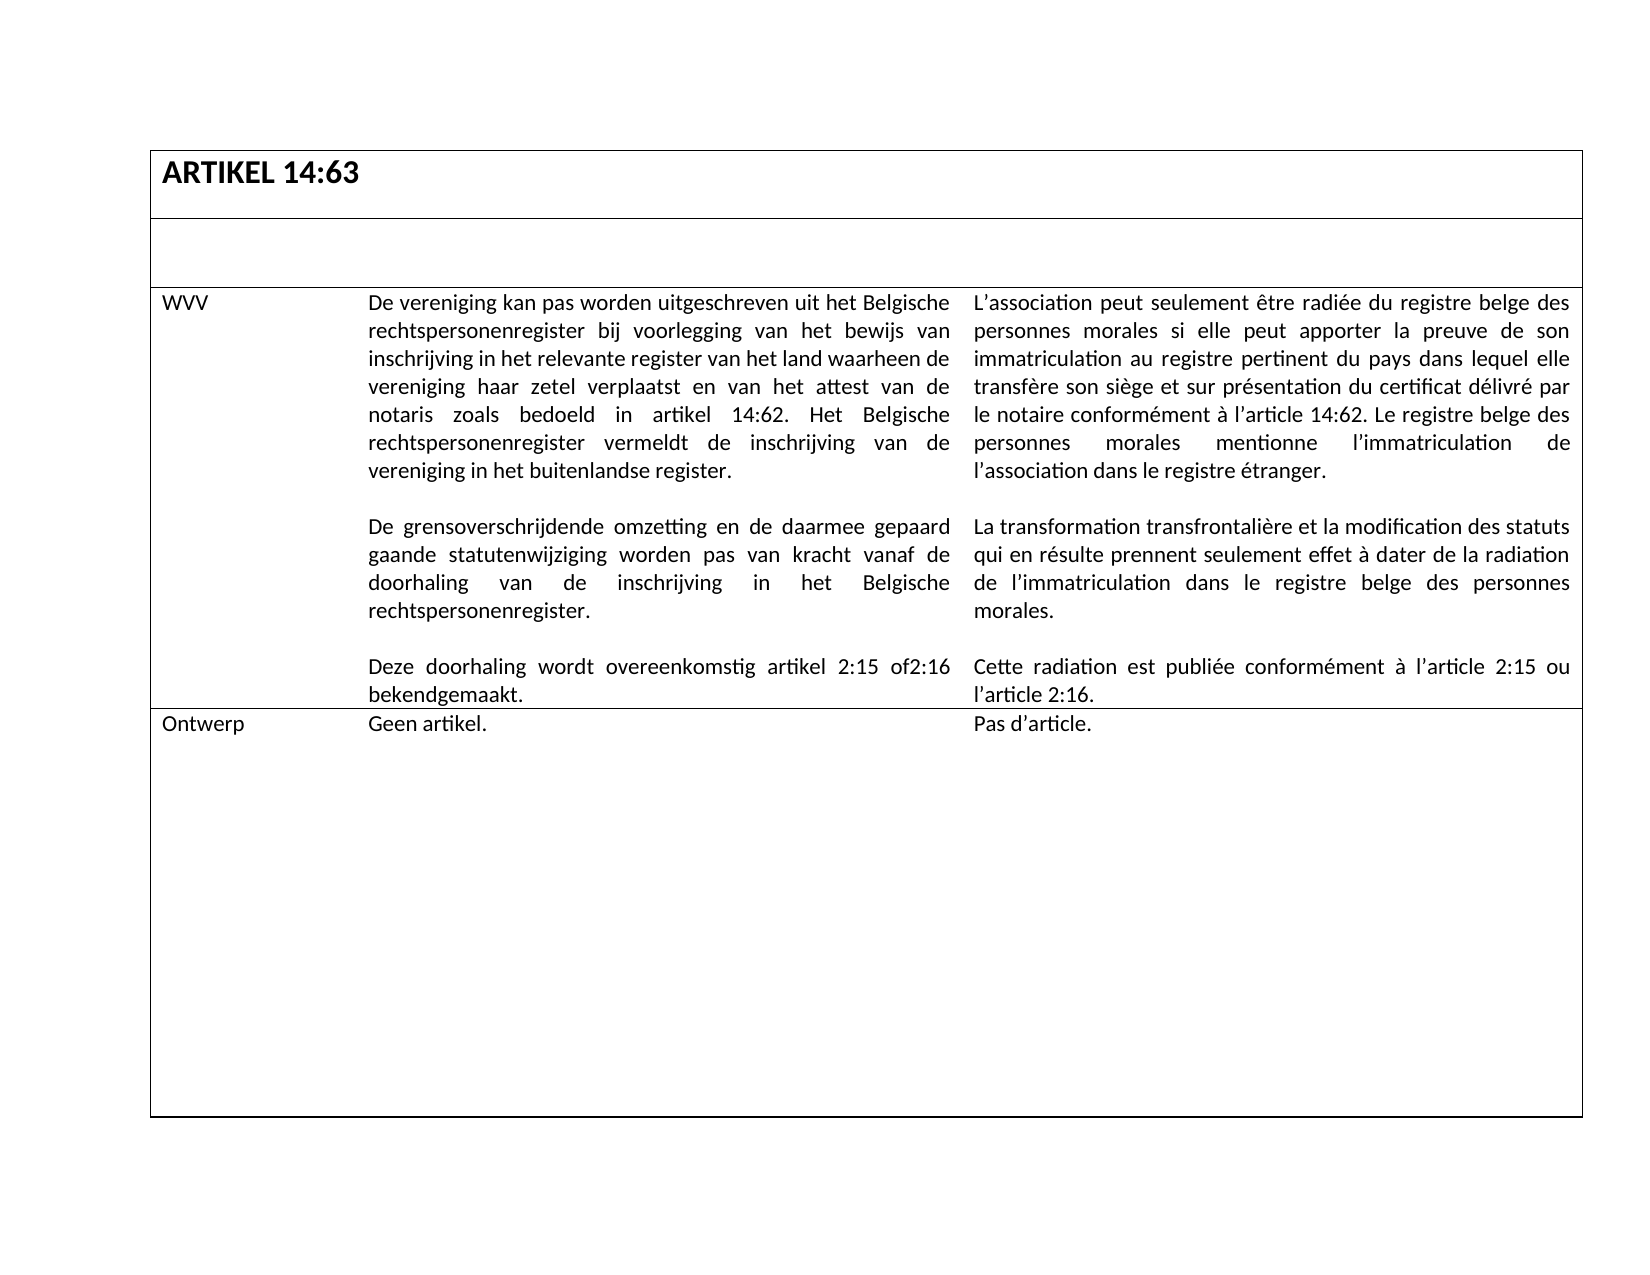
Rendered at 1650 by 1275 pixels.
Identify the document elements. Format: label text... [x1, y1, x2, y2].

table_cell Pas d’article. [962, 709, 1582, 1116]
table_cell Geen artikel. [357, 709, 962, 1116]
table_header [490, 151, 1582, 218]
table_cell L’association peut seulement être radiée du registre belge des personnes morales si elle peut apporter la preuve de son immatriculation au registre pertinent du pays dans lequel elle transfère son siège et sur présentation du certificat délivré par le notaire conformément à l’article 14:62. Le registre belge des personnes morales mentionne l’immatriculation de l’association dans le registre étranger. La transformation transfrontalière et la modification des statuts qui en résulte prennent seulement effet à dater de la radiation de l’immatriculation dans le registre belge des personnes morales. Cette radiation est publiée conformément à l’article 2:15 ou l’article 2:16. [962, 288, 1582, 708]
table_cell De vereniging kan pas worden uitgeschreven uit het Belgische rechtspersonenregister bij voorlegging van het bewijs van inschrijving in het relevante register van het land waarheen de vereniging haar zetel verplaatst en van het attest van de notaris zoals bedoeld in artikel 14:62. Het Belgische rechtspersonenregister vermeldt de inschrijving van de vereniging in het buitenlandse register. De grensoverschrijdende omzetting en de daarmee gepaard gaande statutenwijziging worden pas van kracht vanaf de doorhaling van de inschrijving in het Belgische rechtspersonenregister. Deze doorhaling wordt overeenkomstig artikel 2:15 of2:16 bekendgemaakt. [357, 288, 962, 708]
table_header ARTIKEL 14:63 [151, 151, 490, 218]
table_cell Ontwerp [151, 709, 357, 1116]
table_cell [357, 219, 1582, 287]
table_cell WVV [151, 288, 357, 708]
table_cell [151, 219, 357, 287]
